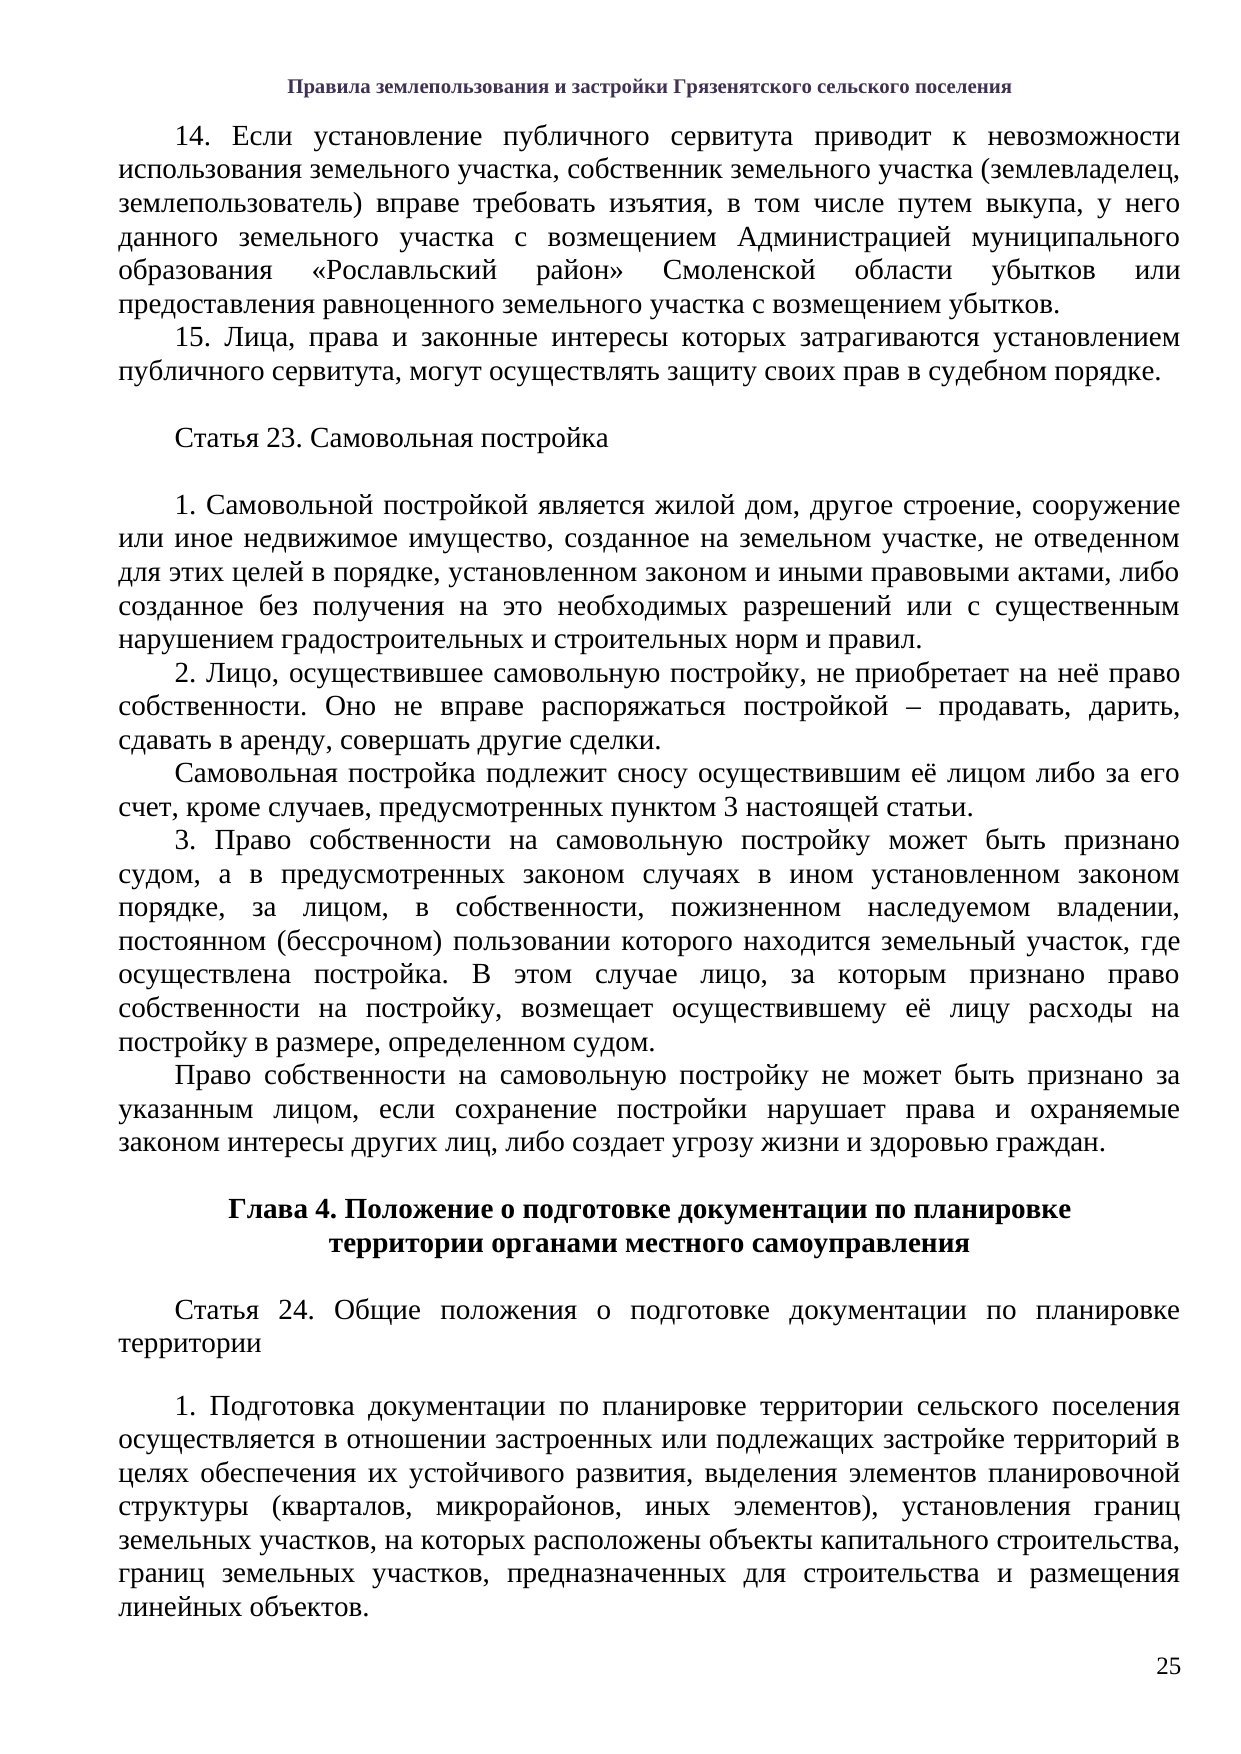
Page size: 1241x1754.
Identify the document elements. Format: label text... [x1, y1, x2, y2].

text Глава 4. Положение о подготовке документации по планировке [118, 1191, 1181, 1225]
text 15. Лица, права и законные интересы которых затрагиваются установлением публичного сервитута, могут осуществлять защиту своих прав в судебном порядке. [118, 319, 1181, 386]
text Статья 23. Самовольная постройка [118, 420, 1181, 453]
text территории органами местного самоуправления [118, 1225, 1181, 1258]
text 2. Лицо, осуществившее самовольную постройку, не приобретает на неё право собственности. Оно не вправе распоряжаться постройкой – продавать, дарить, сдавать в аренду, совершать другие сделки. [118, 655, 1181, 755]
text Статья 24. Общие положения о подготовке документации по планировке территории [118, 1292, 1181, 1359]
text Право собственности на самовольную постройку не может быть признано за указанным лицом, если сохранение постройки нарушает права и охраняемые законом интересы других лиц, либо создает угрозу жизни и здоровью граждан. [118, 1057, 1181, 1158]
text 1. Самовольной постройкой является жилой дом, другое строение, сооружение или иное недвижимое имущество, созданное на земельном участке, не отведенном для этих целей в порядке, установленном законом и иными правовыми актами, либо созданное без получения на это необходимых разрешений или с существенным нарушением градостроительных и строительных норм и правил. [118, 487, 1181, 655]
text 1. Подготовка документации по планировке территории сельского поселения осуществляется в отношении застроенных или подлежащих застройке территорий в целях обеспечения их устойчивого развития, выделения элементов планировочной структуры (кварталов, микрорайонов, иных элементов), установления границ земельных участков, на которых расположены объекты капитального строительства, границ земельных участков, предназначенных для строительства и размещения линейных объектов. [118, 1388, 1181, 1623]
text 14. Если установление публичного сервитута приводит к невозможности использования земельного участка, собственник земельного участка (землевладелец, землепользователь) вправе требовать изъятия, в том числе путем выкупа, у него данного земельного участка с возмещением Администрацией муниципального образования «Рославльский район» Смоленской области убытков или предоставления равноценного земельного участка с возмещением убытков. [118, 118, 1181, 319]
text 3. Право собственности на самовольную постройку может быть признано судом, а в предусмотренных законом случаях в ином установленном законом порядке, за лицом, в собственности, пожизненном наследуемом владении, постоянном (бессрочном) пользовании которого находится земельный участок, где осуществлена постройка. В этом случае лицо, за которым признано право собственности на постройку, возмещает осуществившему её лицу расходы на постройку в размере, определенном судом. [118, 822, 1181, 1057]
text Самовольная постройка подлежит сносу осуществившим её лицом либо за его счет, кроме случаев, предусмотренных пунктом 3 настоящей статьи. [118, 755, 1181, 822]
